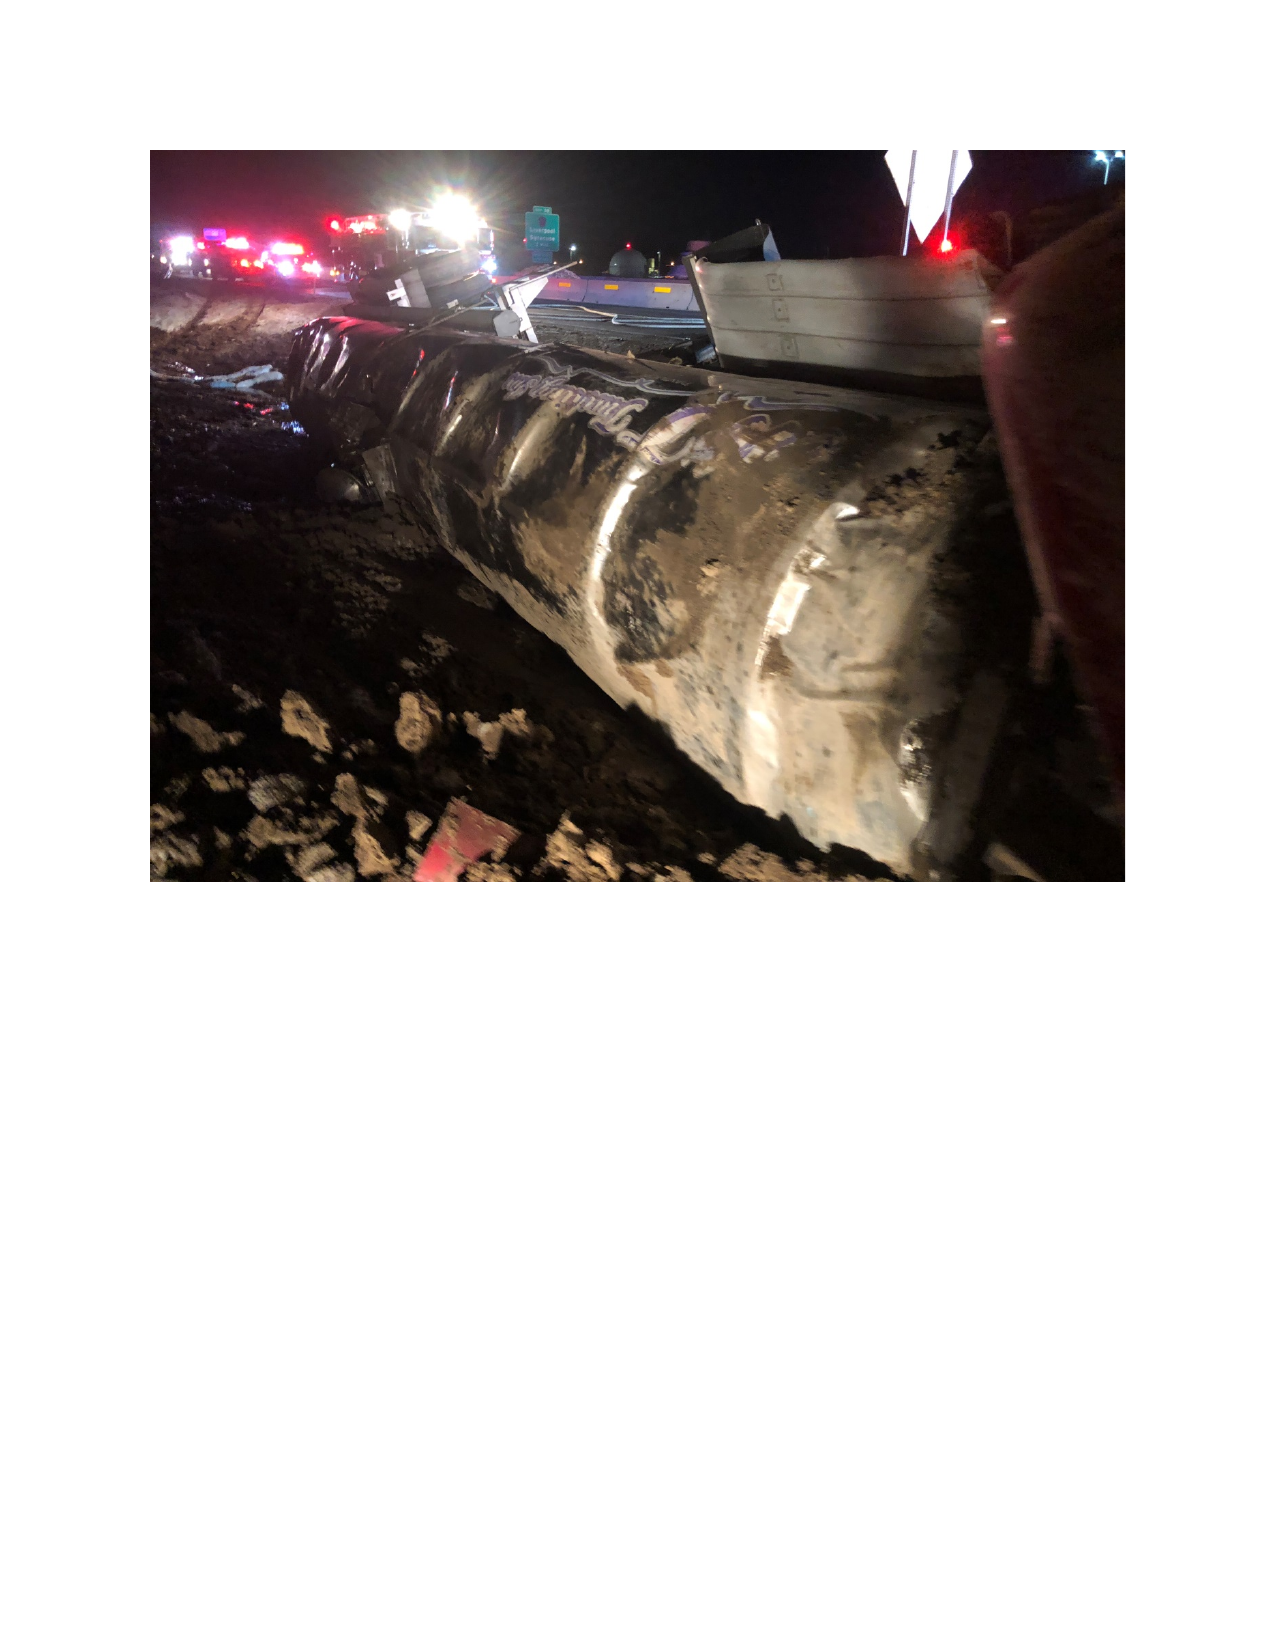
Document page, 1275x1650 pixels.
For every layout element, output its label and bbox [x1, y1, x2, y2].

picture [150, 150, 1125, 882]
